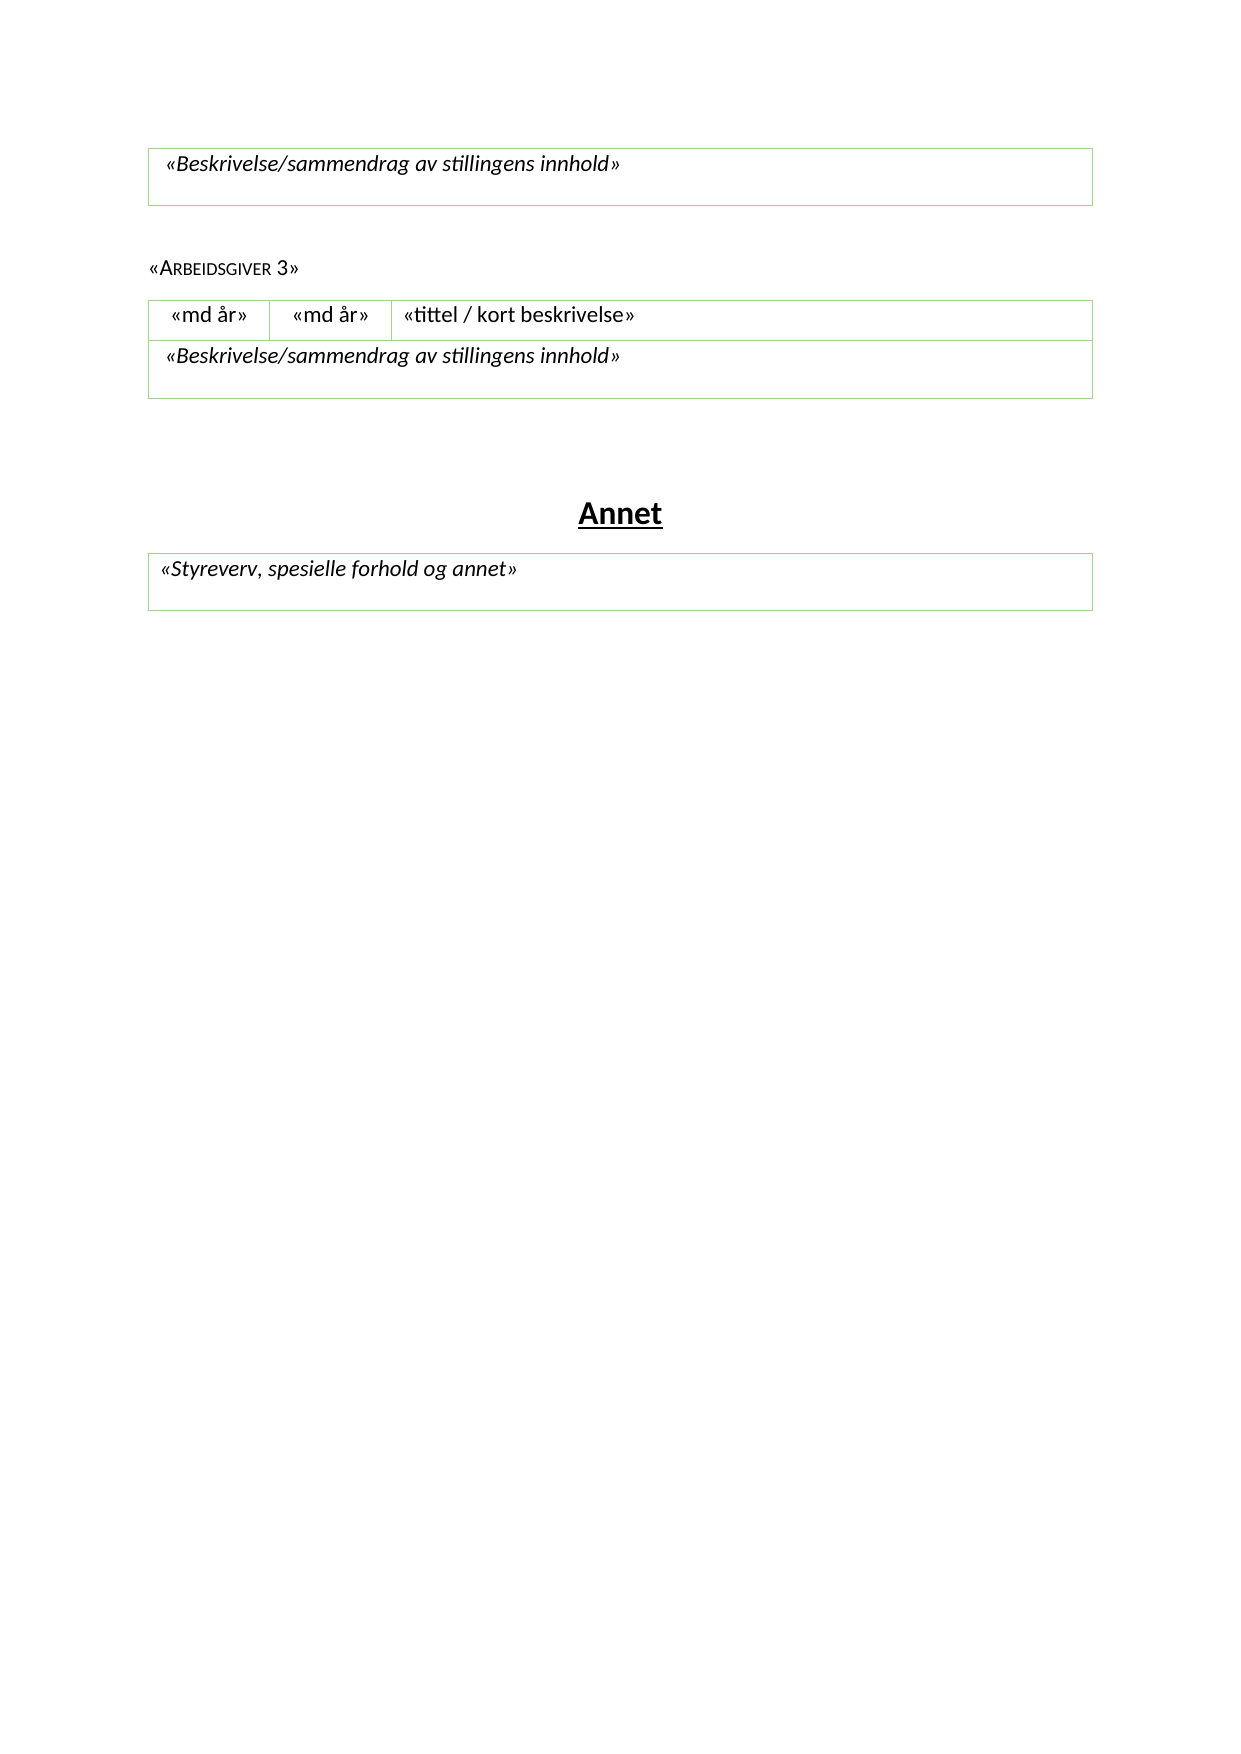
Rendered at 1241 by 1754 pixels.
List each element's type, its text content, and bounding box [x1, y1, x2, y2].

table_header «md år» [149, 301, 269, 340]
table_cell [149, 341, 1092, 397]
text Annet [148, 492, 1093, 533]
table_header «md år» [270, 301, 391, 340]
table_header «Styreverv, spesielle forhold og annet» [149, 554, 1092, 610]
table_header «tittel / kort beskrivelse» [392, 301, 1092, 340]
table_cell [149, 149, 1092, 205]
text «Arbeidsgiver 3» [148, 253, 1093, 281]
